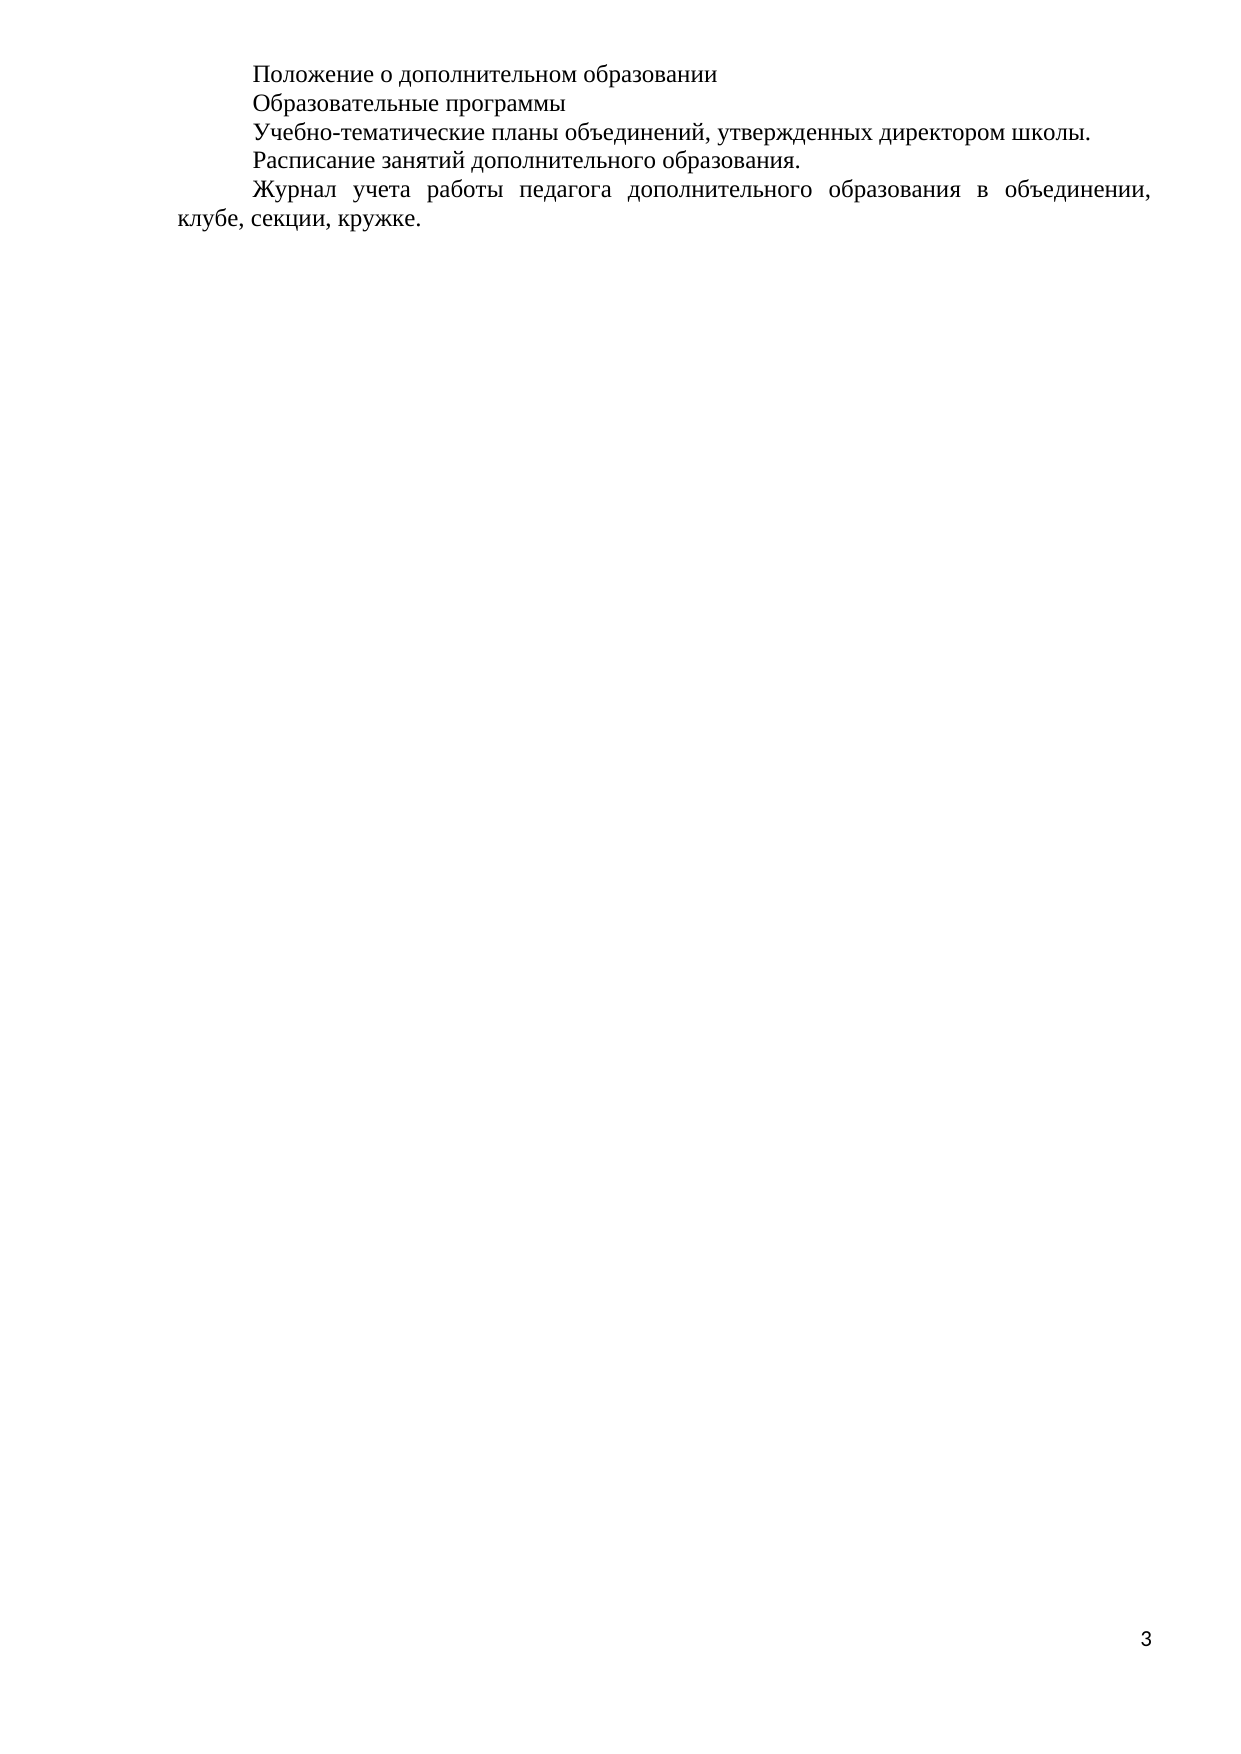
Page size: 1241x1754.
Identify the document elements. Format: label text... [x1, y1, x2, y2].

text Учебно-тематические планы объединений, утвержденных директором школы. [177, 117, 1152, 145]
text Расписание занятий дополнительного образования. [177, 145, 1152, 174]
text Журнал учета работы педагога дополнительного образования в объединении, клубе, секции, кружке. [177, 174, 1152, 232]
text Положение о дополнительном образовании [177, 59, 1152, 88]
text Образовательные программы [177, 88, 1152, 117]
